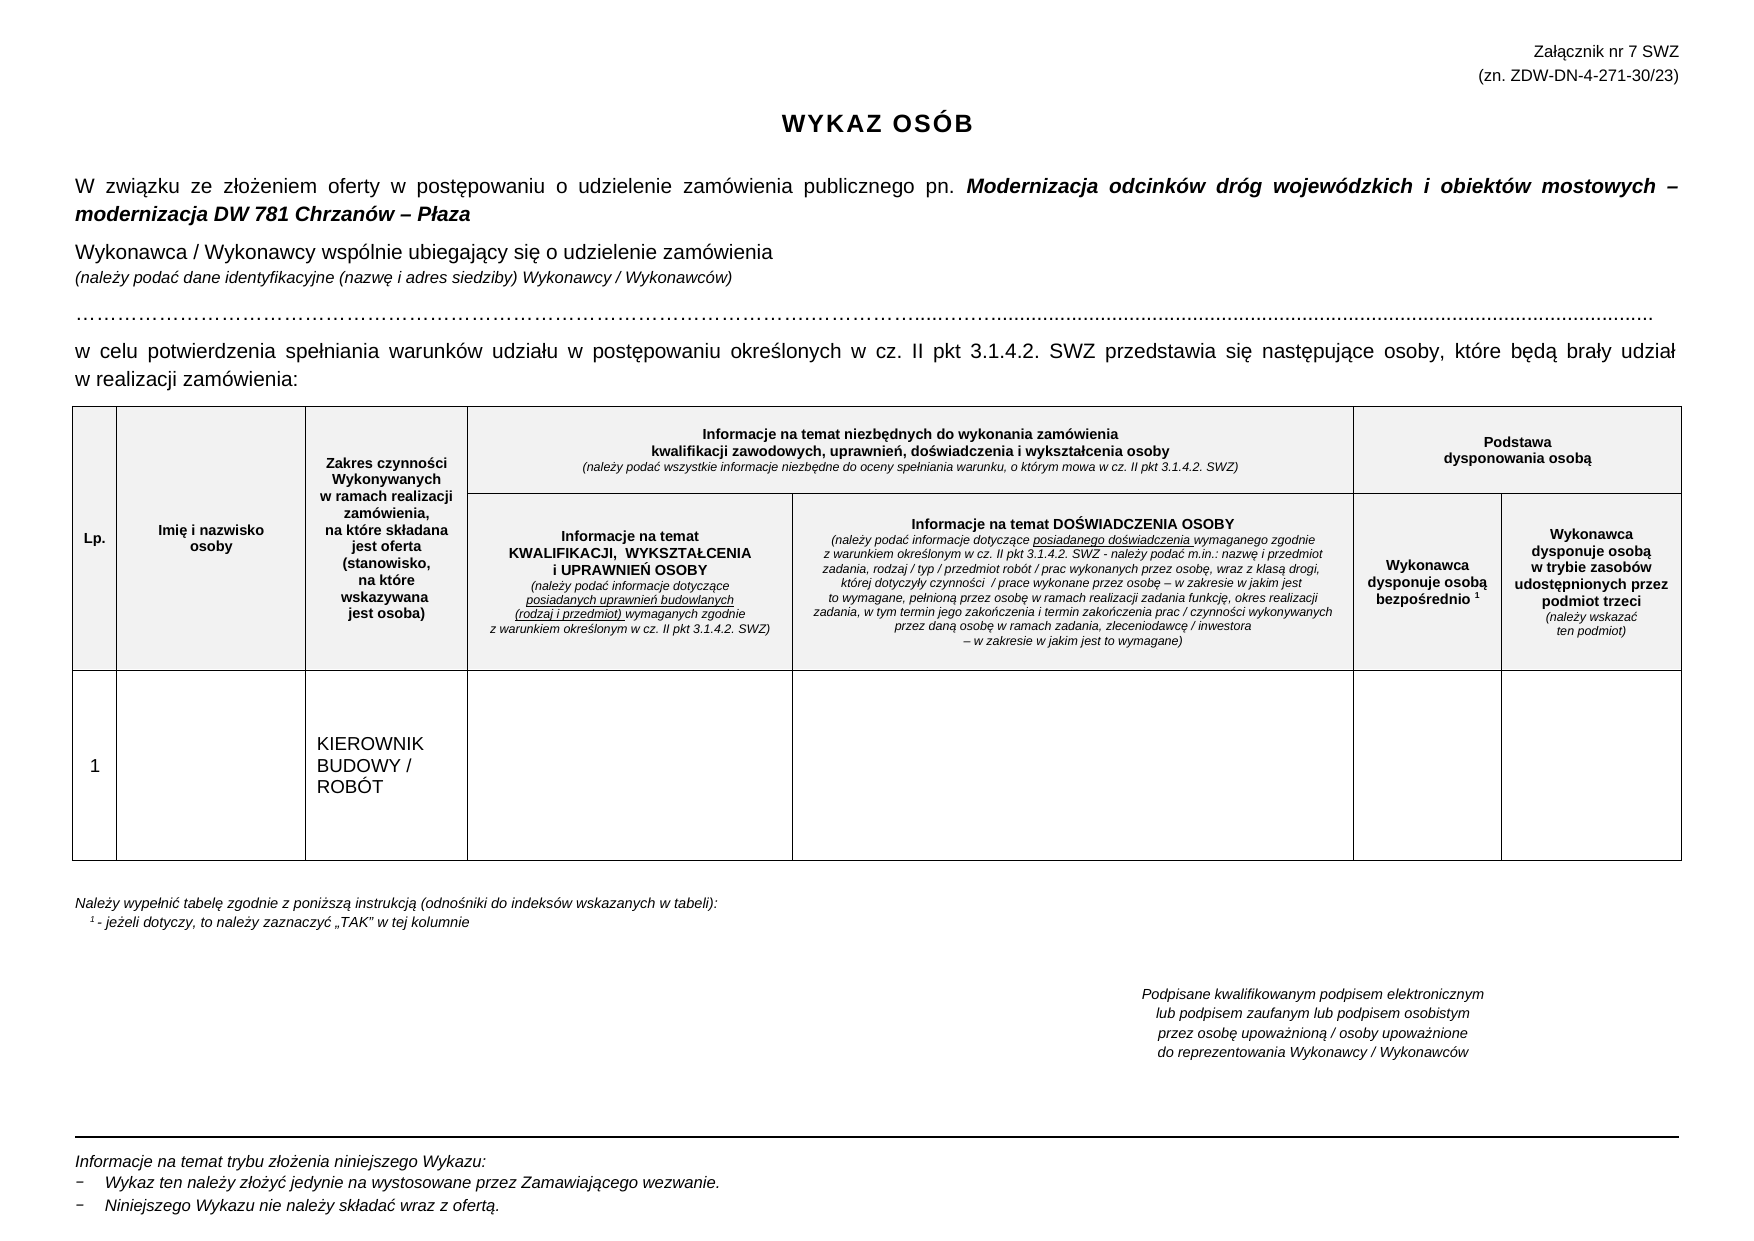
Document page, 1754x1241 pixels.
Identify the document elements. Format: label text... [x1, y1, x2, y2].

table_cell [117, 671, 305, 860]
table_cell [793, 671, 1353, 860]
table_cell Informacje na temat DOŚWIADCZENIA OSOBY (należy podać informacje dotyczące posiadanego doświadczenia wymaganego zgodnie z warunkiem określonym w cz. II pkt 3.1.4.2. SWZ - należy podać m.in.: nazwę i przedmiot zadania, rodzaj / typ / przedmiot robót / prac wykonanych przez osobę, wraz z klasą drogi, której dotyczyły czynności / prace wykonane przez osobę – w zakresie w jakim jest to wymagane, pełnioną przez osobę w ramach realizacji zadania funkcję, okres realizacji zadania, w tym termin jego zakończenia i termin zakończenia prac / czynności wykonywanych przez daną osobę w ramach zadania, zleceniodawcę / inwestora – w zakresie w jakim jest to wymagane) [793, 494, 1353, 669]
text W związku ze złożeniem oferty w postępowaniu o udzielenie zamówienia publicznego pn. Modernizacja odcinków dróg wojewódzkich i obiektów mostowych – modernizacja DW 781 Chrzanów – Płaza [75, 174, 1679, 225]
table_cell [1354, 671, 1501, 860]
text 1 - jeżeli dotyczy, to należy zaznaczyć „TAK” w tej kolumnie [90, 914, 1679, 931]
table_cell Wykonawca dysponuje osobą bezpośrednio 1 [1354, 494, 1501, 669]
table_header Imię i nazwisko osoby [117, 407, 305, 669]
text (należy podać dane identyfikacyjne (nazwę i adres siedziby) Wykonawcy / Wykonawców) [75, 267, 1679, 287]
text Wykonawca / Wykonawcy wspólnie ubiegający się o udzielenie zamówienia [75, 240, 1679, 264]
table_cell 1 [73, 671, 116, 860]
table_cell Informacje na temat KWALIFIKACJI, WYKSZTAŁCENIA i UPRAWNIEŃ OSOBY (należy podać informacje dotyczące posiadanych uprawnień budowlanych (rodzaj i przedmiot) wymaganych zgodnie z warunkiem określonym w cz. II pkt 3.1.4.2. SWZ) [468, 494, 792, 669]
table_header Zakres czynności Wykonywanych w ramach realizacji zamówienia, na które składana jest oferta (stanowisko, na które wskazywana jest osoba) [306, 407, 467, 669]
table_cell KIEROWNIK BUDOWY / ROBÓT [306, 671, 467, 860]
table_cell Wykonawca dysponuje osobą w trybie zasobów udostępnionych przez podmiot trzeci (należy wskazać ten podmiot) [1502, 494, 1681, 669]
table_header Podstawa dysponowania osobą [1354, 407, 1681, 493]
text …………………………………………………………………………………………….…………….....….…................................................................................................................... [75, 301, 1679, 324]
text w celu potwierdzenia spełniania warunków udziału w postępowaniu określonych w cz. II pkt 3.1.4.2. SWZ przedstawia się następujące osoby, które będą brały udział w realizacji zamówienia: [75, 339, 1679, 391]
text Należy wypełnić tabelę zgodnie z poniższą instrukcją (odnośniki do indeksów wskazanych w tabeli): [75, 895, 1679, 911]
table_header Lp. [73, 407, 116, 669]
table_cell [468, 671, 792, 860]
table_header Informacje na temat niezbędnych do wykonania zamówienia kwalifikacji zawodowych, uprawnień, doświadczenia i wykształcenia osoby (należy podać wszystkie informacje niezbędne do oceny spełniania warunku, o którym mowa w cz. II pkt 3.1.4.2. SWZ) [468, 407, 1353, 493]
table_cell [1502, 671, 1681, 860]
text WYKAZ OSÓB [75, 109, 1679, 138]
